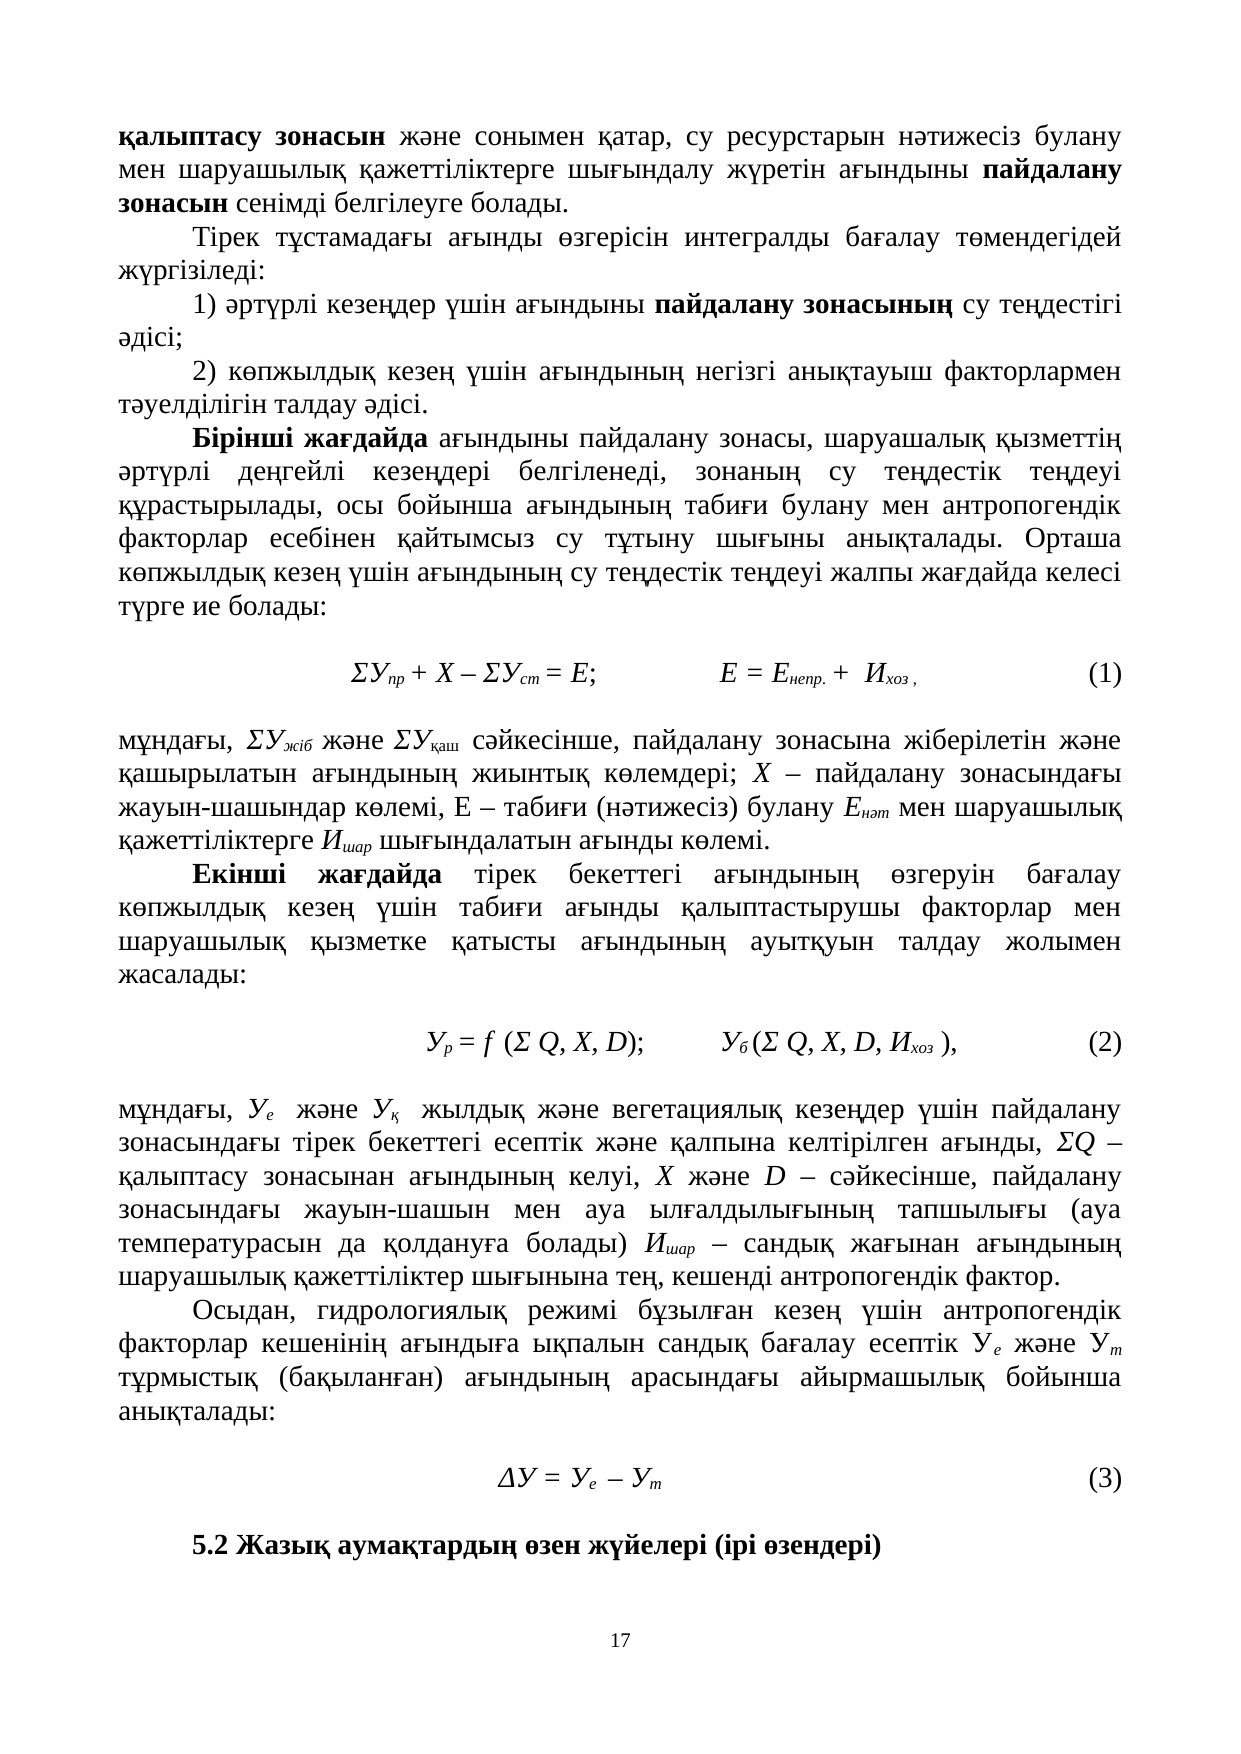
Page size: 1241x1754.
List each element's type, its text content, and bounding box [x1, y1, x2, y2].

text ΔУ = Уе – Ут (3) [118, 1460, 1122, 1493]
text 2) көпжылдық кезең үшін ағындының негізгі анықтауыш факторлармен тәуелділігін талдау әдісі. [118, 353, 1122, 420]
text Екінші жағдайда тірек бекеттегі ағындының өзгеруін бағалау көпжылдық кезең үшін табиғи ағынды қалыптастырушы факторлар мен шаруашылық қызметке қатысты ағындының ауытқуын талдау жолымен жасалады: [118, 856, 1122, 990]
text ΣУпр + Х – ΣУст = Е; Е = Енепр. + Ихоз , (1) [118, 655, 1122, 688]
text 5.2 Жазық аумақтардың өзен жүйелері (ірі өзендері) [118, 1527, 1122, 1560]
text 1) әртүрлі кезеңдер үшін ағындыны пайдалану зонасының су теңдестігі әдісі; [118, 286, 1122, 353]
text Бірінші жағдайда ағындыны пайдалану зонасы, шаруашалық қызметтің әртүрлі деңгейлі кезеңдері белгіленеді, зонаның су теңдестік теңдеуі құрастырылады, осы бойынша ағындының табиғи булану мен антропогендік факторлар есебінен қайтымсыз су тұтыну шығыны анықталады. Орташа көпжылдық кезең үшін ағындының су теңдестік теңдеуі жалпы жағдайда келесі түрге ие болады: [118, 420, 1122, 621]
text Ур = f (Σ Q, X, D); Уб (Σ Q, X, D, Ихоз ), (2) [118, 1024, 1122, 1057]
text мұндағы, ΣУжіб және ΣУқаш сәйкесінше, пайдалану зонасына жіберілетін және қашырылатын ағындының жиынтық көлемдері; Х – пайдалану зонасындағы жауын-шашындар көлемі, Е – табиғи (нәтижесіз) булану Енәт мен шаруашылық қажеттіліктерге Ишар шығындалатын ағынды көлемі. [118, 722, 1122, 856]
text мұндағы, Уе және Уқ жылдық және вегетациялық кезеңдер үшін пайдалану зонасындағы тірек бекеттегі есептік және қалпына келтірілген ағынды, ΣQ – қалыптасу зонасынан ағындының келуі, X және D – сәйкесінше, пайдалану зонасындағы жауын-шашын мен ауа ылғалдылығының тапшылығы (ауа температурасын да қолдануға болады) Ишар – сандық жағынан ағындының шаруашылық қажеттіліктер шығынына тең, кешенді антропогендік фактор. [118, 1091, 1122, 1292]
text Тірек тұстамадағы ағынды өзгерісін интегралды бағалау төмендегідей жүргізіледі: [118, 219, 1122, 286]
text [118, 118, 1122, 219]
text Осыдан, гидрологиялық режимі бұзылған кезең үшін антропогендік факторлар кешенінің ағындыға ықпалын сандық бағалау есептік Уе және Ут тұрмыстық (бақыланған) ағындының арасындағы айырмашылық бойынша анықталады: [118, 1292, 1122, 1426]
